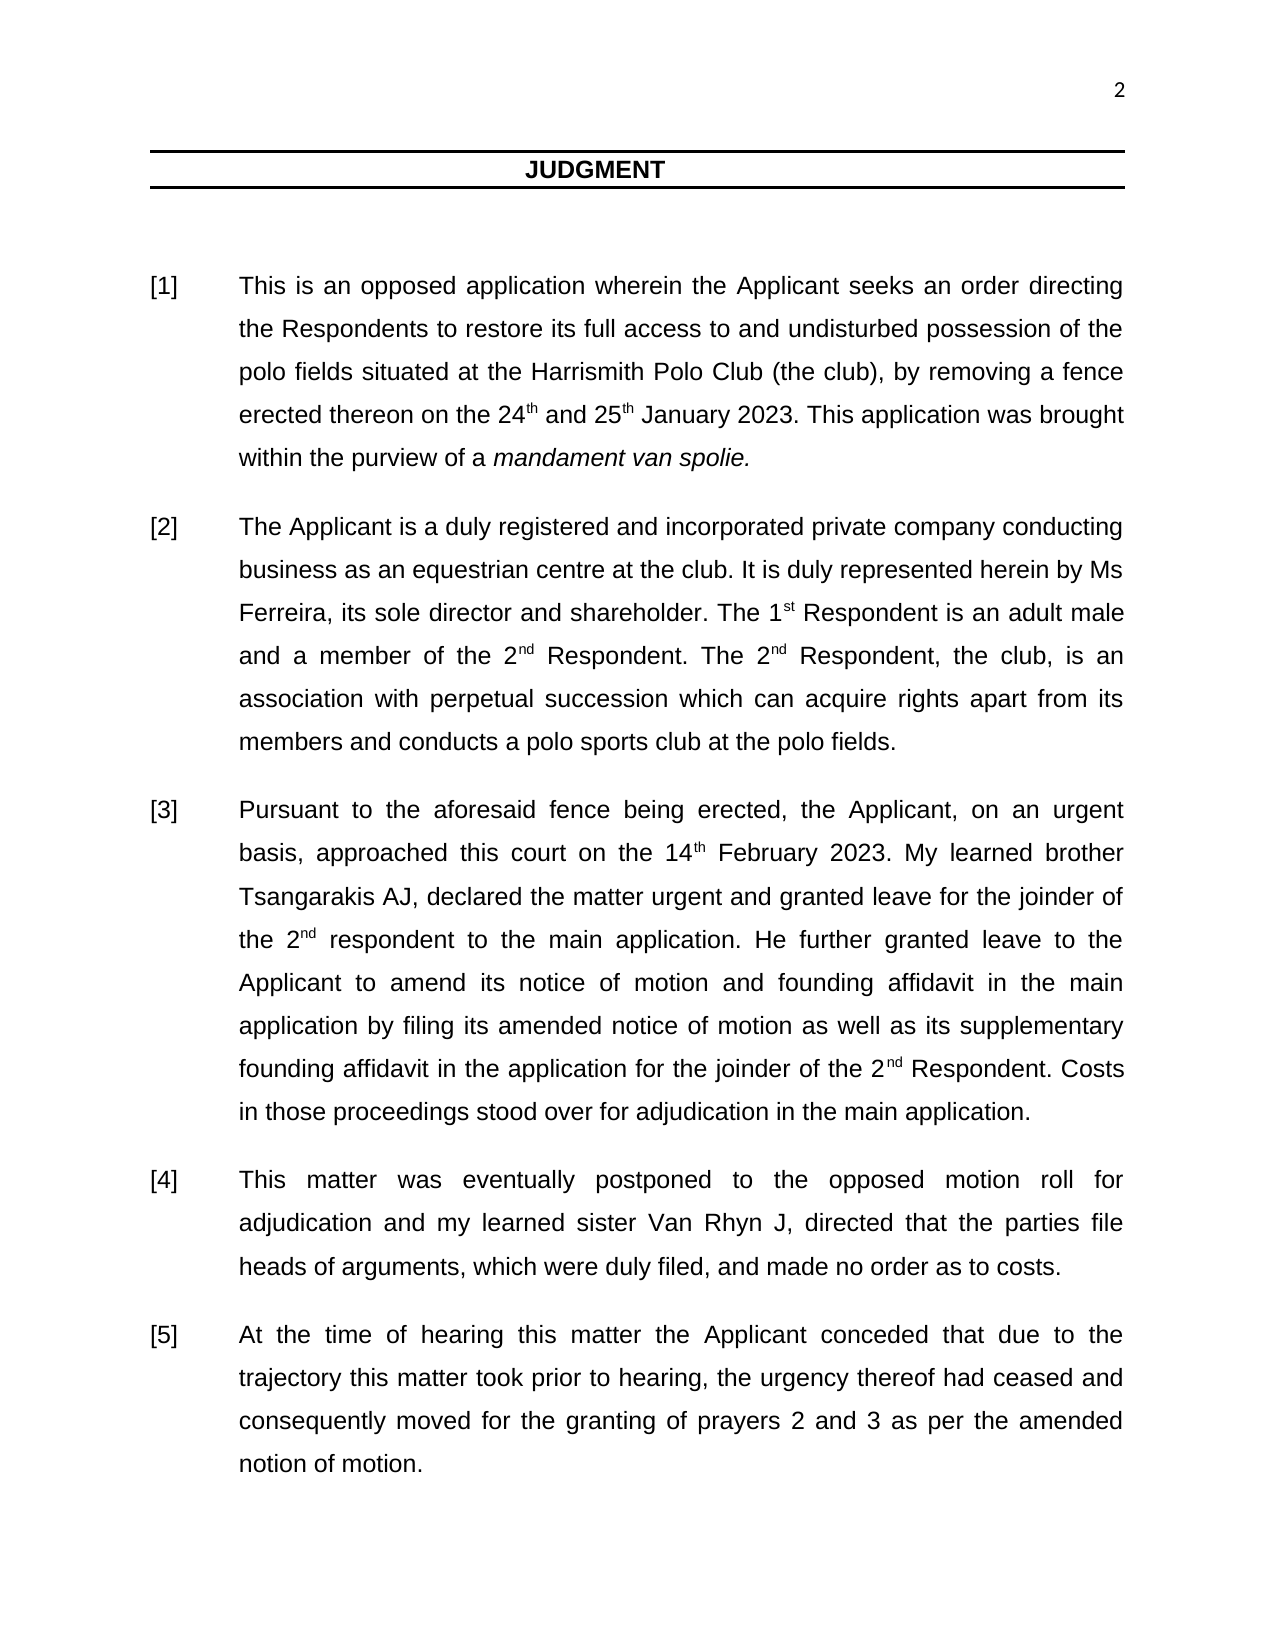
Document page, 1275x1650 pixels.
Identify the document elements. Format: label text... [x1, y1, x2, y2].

text [5] At the time of hearing this matter the Applicant conceded that due to the trajectory this matter took prior to hearing, the urgency thereof had ceased and consequently moved for the granting of prayers 2 and 3 as per the amended notion of motion. [150, 1320, 1125, 1478]
text JUDGMENT [150, 153, 1125, 186]
text [2] The Applicant is a duly registered and incorporated private company conducting business as an equestrian centre at the club. It is duly represented herein by Ms Ferreira, its sole director and shareholder. The 1st Respondent is an adult male and a member of the 2nd Respondent. The 2nd Respondent, the club, is an association with perpetual succession which can acquire rights apart from its members and conducts a polo sports club at the polo fields. [150, 512, 1125, 756]
text [4] This matter was eventually postponed to the opposed motion roll for adjudication and my learned sister Van Rhyn J, directed that the parties file heads of arguments, which were duly filed, and made no order as to costs. [150, 1165, 1125, 1280]
text [1] This is an opposed application wherein the Applicant seeks an order directing the Respondents to restore its full access to and undisturbed possession of the polo fields situated at the Harrismith Polo Club (the club), by removing a fence erected thereon on the 24th and 25th January 2023. This application was brought within the purview of a mandament van spolie. [150, 271, 1125, 472]
text [3] Pursuant to the aforesaid fence being erected, the Applicant, on an urgent basis, approached this court on the 14th February 2023. My learned brother Tsangarakis AJ, declared the matter urgent and granted leave for the joinder of the 2nd respondent to the main application. He further granted leave to the Applicant to amend its notice of motion and founding affidavit in the main application by filing its amended notice of motion as well as its supplementary founding affidavit in the application for the joinder of the 2nd Respondent. Costs in those proceedings stood over for adjudication in the main application. [150, 795, 1125, 1126]
